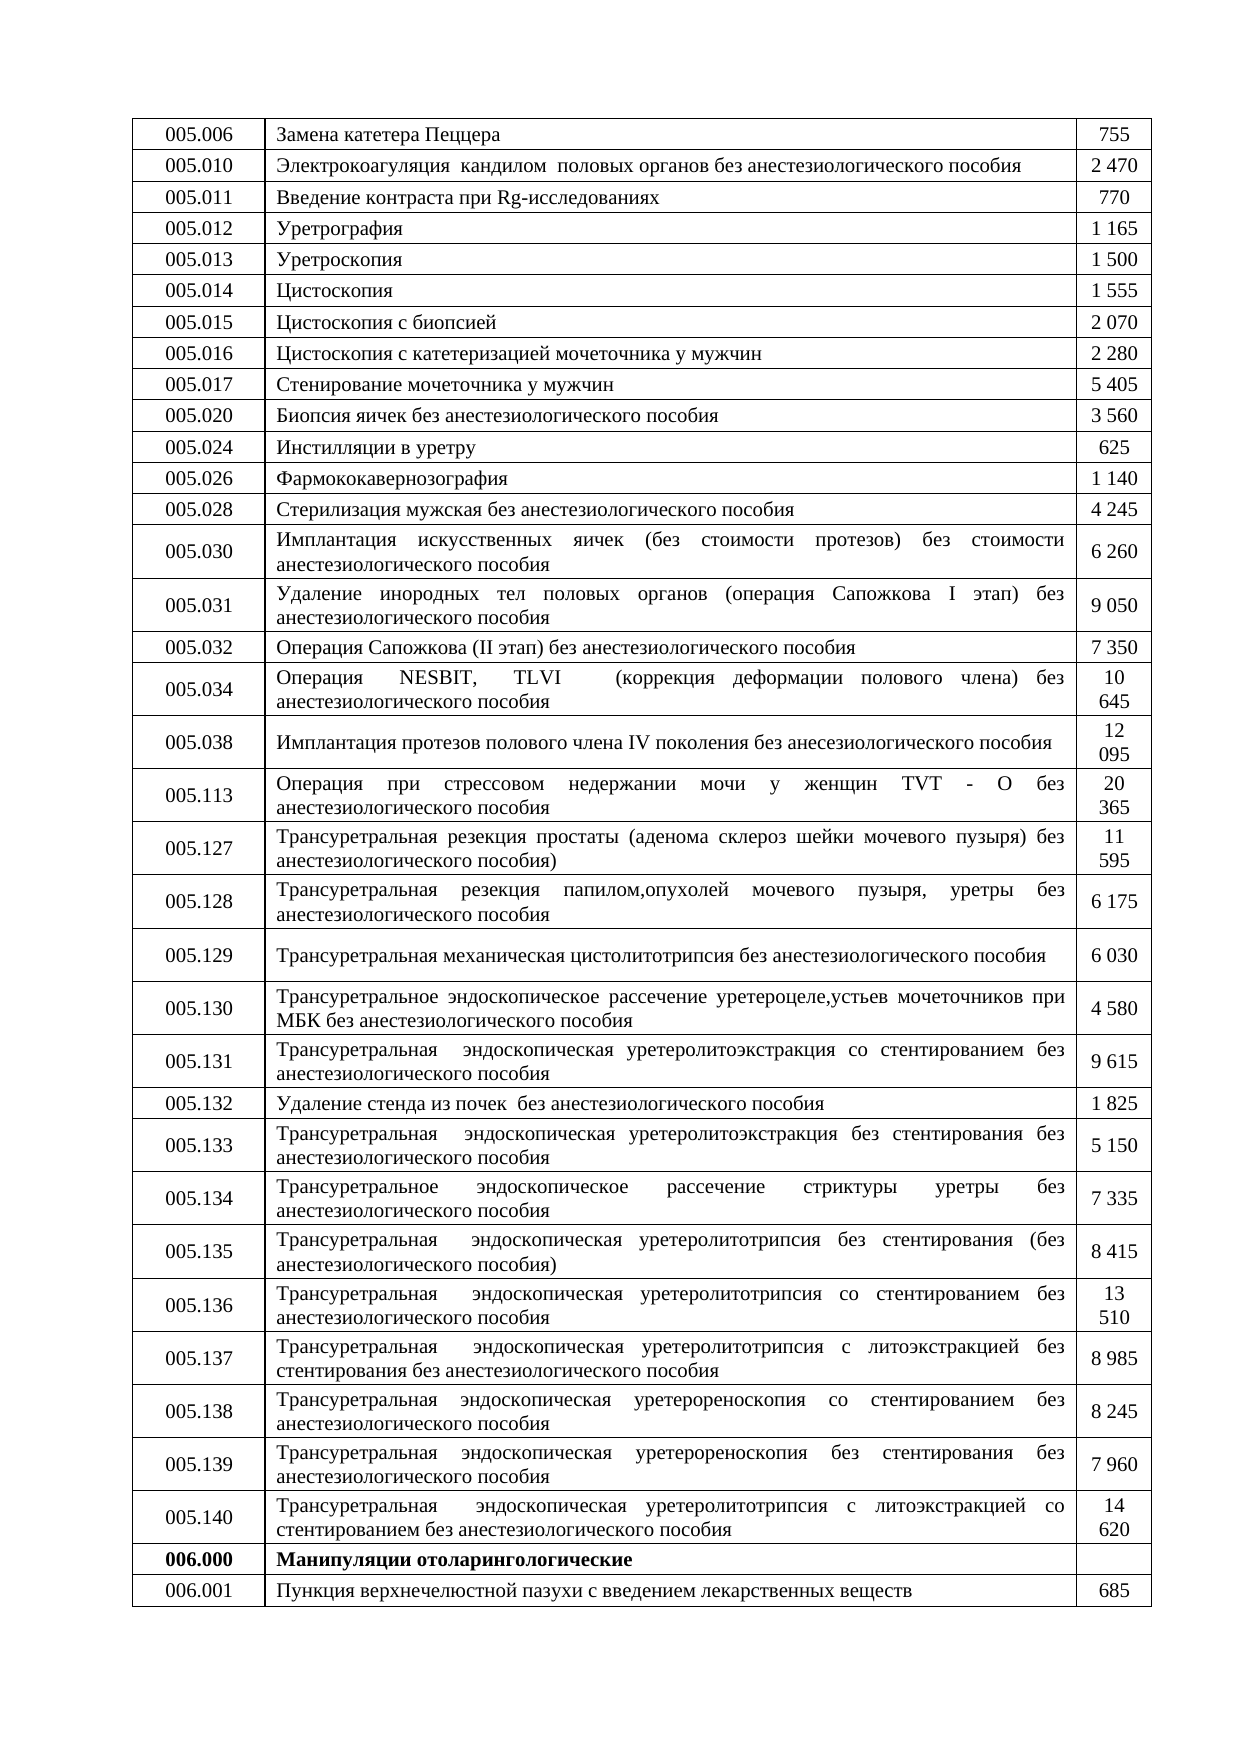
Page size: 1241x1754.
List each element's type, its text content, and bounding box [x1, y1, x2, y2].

table_cell Фармококавернозография [266, 463, 1076, 493]
table_cell 005.012 [133, 213, 264, 243]
table_cell Удаление стенда из почек без анестезиологического пособия [266, 1088, 1076, 1118]
table_cell Трансуретральная эндоскопическая уретеролитоэкстракция без стентирования без анестезиологического пособия [266, 1119, 1076, 1171]
table_cell 005.026 [133, 463, 264, 493]
table_cell Стенирование мочеточника у мужчин [266, 369, 1076, 399]
table_cell 3 560 [1077, 400, 1151, 431]
table_cell 005.015 [133, 307, 264, 337]
table_cell Трансуретральное эндоскопическое рассечение уретероцеле,устьев мочеточников при МБК без анестезиологического пособия [266, 982, 1076, 1034]
table_cell [1077, 1544, 1151, 1574]
table_cell Трансуретральная эндоскопическая уретеролитотрипсия без стентирования (без анестезиологического пособия) [266, 1225, 1076, 1277]
table_cell 005.031 [133, 579, 264, 631]
table_cell 005.139 [133, 1438, 264, 1490]
table_cell 1 555 [1077, 275, 1151, 306]
table_cell Цистоскопия с катетеризацией мочеточника у мужчин [266, 338, 1076, 368]
table_cell Трансуретральная резекция папилом,опухолей мочевого пузыря, уретры без анестезиологического пособия [266, 875, 1076, 927]
table_cell 7 960 [1077, 1438, 1151, 1490]
table_cell Операция NESBIT, TLVI (коррекция деформации полового члена) без анестезиологического пособия [266, 663, 1076, 715]
table_cell Операция Сапожкова (II этап) без анестезиологического пособия [266, 632, 1076, 662]
table_cell 4 580 [1077, 982, 1151, 1034]
table_cell Имплантация протезов полового члена IV поколения без анесезиологического пособия [266, 716, 1076, 768]
table_cell 8 985 [1077, 1332, 1151, 1384]
table_cell 005.020 [133, 400, 264, 431]
table_cell Трансуретральная эндоскопическая уретерореноскопия без стентирования без анестезиологического пособия [266, 1438, 1076, 1490]
table_cell 005.137 [133, 1332, 264, 1384]
table_cell 005.034 [133, 663, 264, 715]
table_cell 006.000 [133, 1544, 264, 1574]
table_cell 7 350 [1077, 632, 1151, 662]
table_cell 005.017 [133, 369, 264, 399]
table_cell 006.001 [133, 1575, 264, 1606]
table_cell 2 280 [1077, 338, 1151, 368]
table_cell 9 615 [1077, 1035, 1151, 1087]
table_cell Введение контраста при Rg-исследованиях [266, 182, 1076, 212]
table_cell Пункция верхнечелюстной пазухи с введением лекарственных веществ [266, 1575, 1076, 1606]
table_cell Цистоскопия [266, 275, 1076, 306]
table_cell Уретроскопия [266, 244, 1076, 274]
table_cell Трансуретральная эндоскопическая уретеролитотрипсия с литоэкстракцией со стентированием без анестезиологического пособия [266, 1491, 1076, 1543]
table_cell 1 500 [1077, 244, 1151, 274]
table_cell 005.140 [133, 1491, 264, 1543]
table_cell Удаление инородных тел половых органов (операция Сапожкова I этап) без анестезиологического пособия [266, 579, 1076, 631]
table_cell 005.134 [133, 1172, 264, 1224]
table_cell 7 335 [1077, 1172, 1151, 1224]
table_cell 005.032 [133, 632, 264, 662]
table_cell 005.013 [133, 244, 264, 274]
table_cell Манипуляции отоларингологические [266, 1544, 1076, 1574]
table_cell 005.135 [133, 1225, 264, 1277]
table_cell Электрокоагуляция кандилом половых органов без анестезиологического пособия [266, 150, 1076, 181]
table_cell 20 365 [1077, 769, 1151, 821]
table_cell 685 [1077, 1575, 1151, 1606]
table_cell 11 595 [1077, 822, 1151, 874]
table_cell Цистоскопия с биопсией [266, 307, 1076, 337]
table_cell 2 470 [1077, 150, 1151, 181]
table_cell 13 510 [1077, 1279, 1151, 1331]
table_cell 8 245 [1077, 1385, 1151, 1437]
table_cell 755 [1077, 119, 1151, 149]
table_cell Операция при стрессовом недержании мочи у женщин TVT - O без анестезиологического пособия [266, 769, 1076, 821]
table_cell 4 245 [1077, 494, 1151, 524]
table_cell Трансуретральная резекция простаты (аденома склероз шейки мочевого пузыря) без анестезиологического пособия) [266, 822, 1076, 874]
table_cell 14 620 [1077, 1491, 1151, 1543]
table_cell 005.132 [133, 1088, 264, 1118]
table_cell 005.028 [133, 494, 264, 524]
table_cell 8 415 [1077, 1225, 1151, 1277]
table_cell Трансуретральная механическая цистолитотрипсия без анестезиологического пособия [266, 929, 1076, 981]
table_cell Трансуретральная эндоскопическая уретеролитотрипсия с литоэкстракцией без стентирования без анестезиологического пособия [266, 1332, 1076, 1384]
table_cell Трансуретральная эндоскопическая уретеролитоэкстракция со стентированием без анестезиологического пособия [266, 1035, 1076, 1087]
table_cell Стерилизация мужская без анестезиологического пособия [266, 494, 1076, 524]
table_cell 5 150 [1077, 1119, 1151, 1171]
table_cell Биопсия яичек без анестезиологического пособия [266, 400, 1076, 431]
table_cell 005.136 [133, 1279, 264, 1331]
table_cell Трансуретральная эндоскопическая уретерореноскопия со стентированием без анестезиологического пособия [266, 1385, 1076, 1437]
table_cell 1 825 [1077, 1088, 1151, 1118]
table_cell 9 050 [1077, 579, 1151, 631]
table_cell 005.010 [133, 150, 264, 181]
table_cell 005.131 [133, 1035, 264, 1087]
table_cell 005.127 [133, 822, 264, 874]
table_cell 6 260 [1077, 525, 1151, 577]
table_cell Трансуретральная эндоскопическая уретеролитотрипсия со стентированием без анестезиологического пособия [266, 1279, 1076, 1331]
table_cell Имплантация искусственных яичек (без стоимости протезов) без стоимости анестезиологического пособия [266, 525, 1076, 577]
table_cell 625 [1077, 432, 1151, 462]
table_cell 12 095 [1077, 716, 1151, 768]
table_cell Уретрография [266, 213, 1076, 243]
table_cell 005.113 [133, 769, 264, 821]
table_cell 5 405 [1077, 369, 1151, 399]
table_cell Трансуретральное эндоскопическое рассечение стриктуры уретры без анестезиологического пособия [266, 1172, 1076, 1224]
table_cell 005.016 [133, 338, 264, 368]
table_cell 770 [1077, 182, 1151, 212]
table_cell 1 140 [1077, 463, 1151, 493]
table_cell 005.038 [133, 716, 264, 768]
table_cell 6 175 [1077, 875, 1151, 927]
table_cell 005.006 [133, 119, 264, 149]
table_cell 005.011 [133, 182, 264, 212]
table_cell 10 645 [1077, 663, 1151, 715]
table_cell 005.138 [133, 1385, 264, 1437]
table_cell 2 070 [1077, 307, 1151, 337]
table_cell Инстилляции в уретру [266, 432, 1076, 462]
table_cell 005.129 [133, 929, 264, 981]
table_cell 1 165 [1077, 213, 1151, 243]
table_cell 005.130 [133, 982, 264, 1034]
table_cell Замена катетера Пеццера [266, 119, 1076, 149]
table_cell 005.128 [133, 875, 264, 927]
table_cell 005.133 [133, 1119, 264, 1171]
table_cell 005.030 [133, 525, 264, 577]
table_cell 005.014 [133, 275, 264, 306]
table_cell 6 030 [1077, 929, 1151, 981]
table_cell 005.024 [133, 432, 264, 462]
